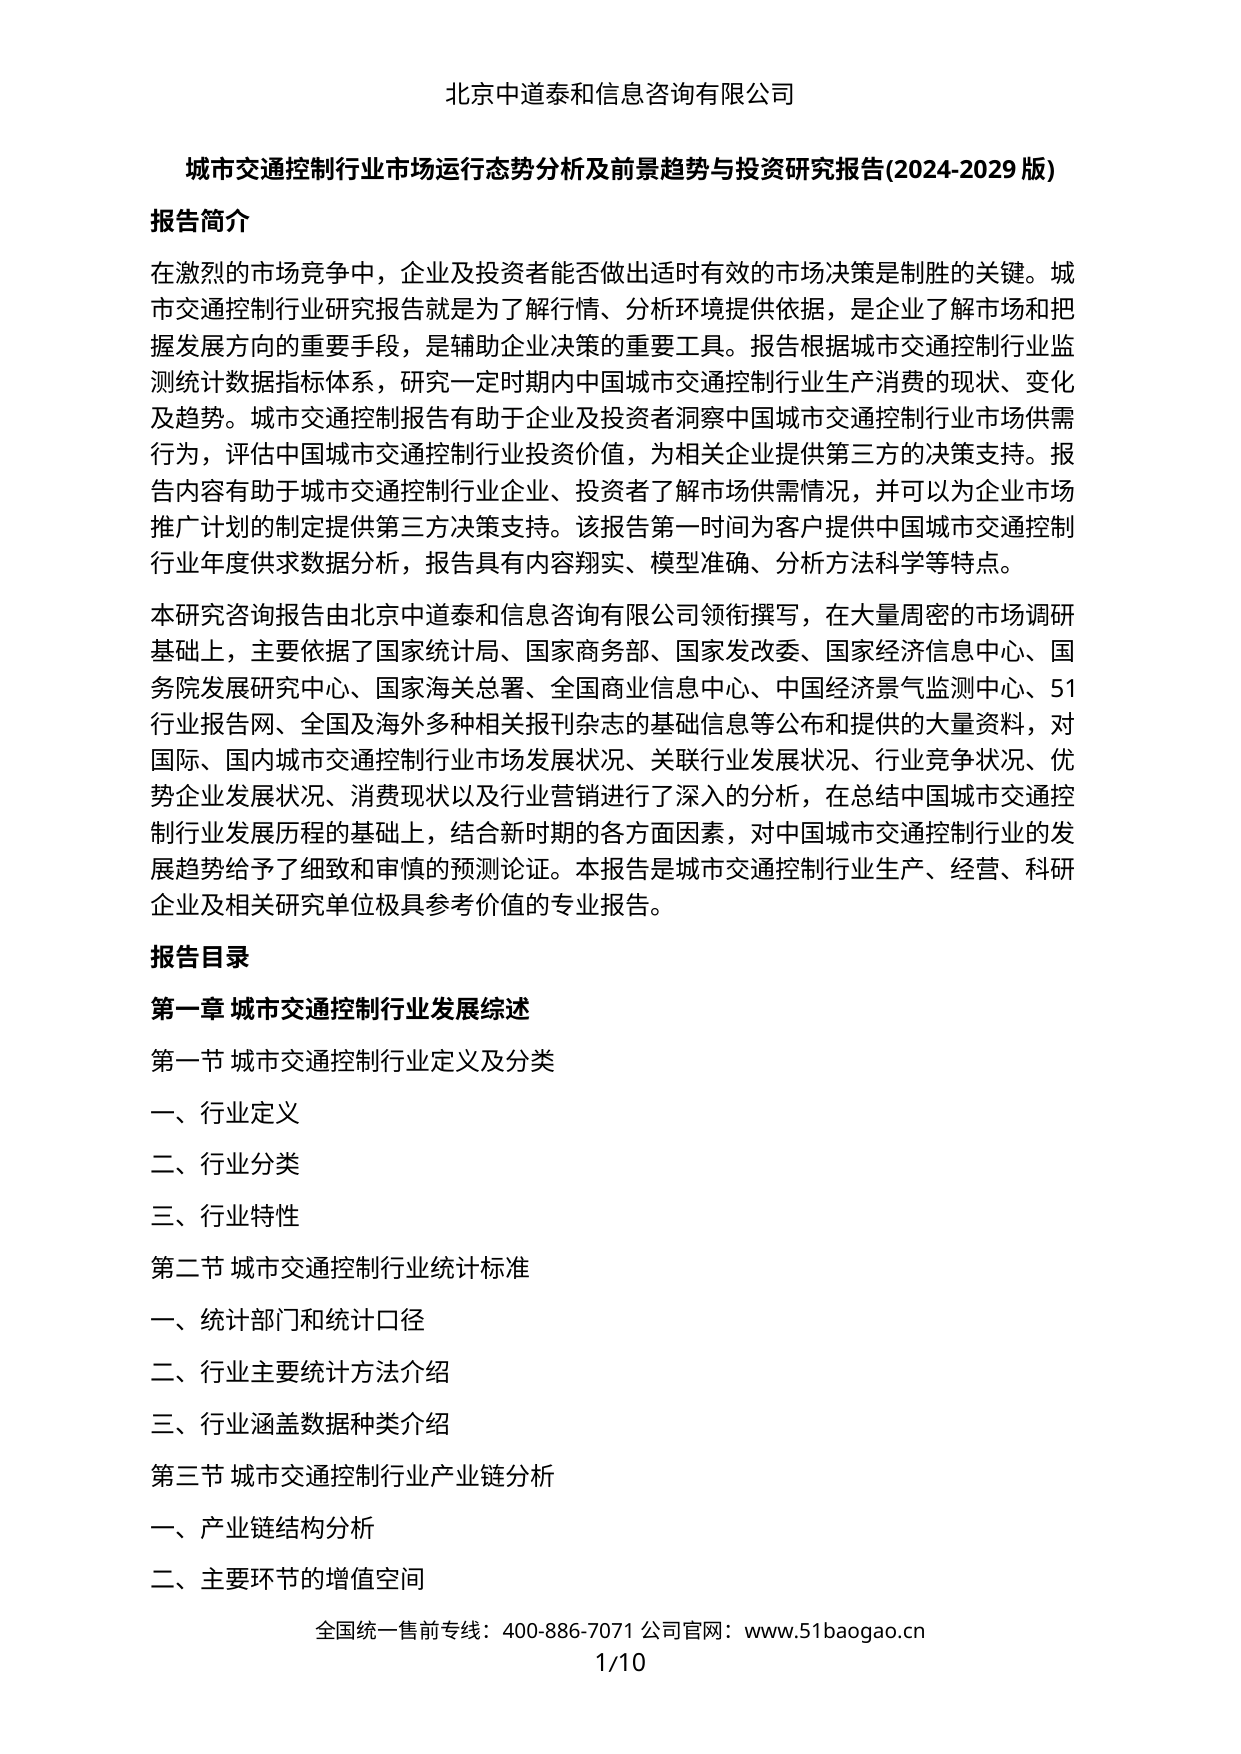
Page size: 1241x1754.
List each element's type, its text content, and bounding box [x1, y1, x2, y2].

text 第三节 城市交通控制行业产业链分析 [150, 1456, 1090, 1492]
text 城市交通控制行业市场运行态势分析及前景趋势与投资研究报告(2024-2029版) [150, 150, 1090, 186]
text 二、行业主要统计方法介绍 [150, 1352, 1090, 1389]
text 本研究咨询报告由北京中道泰和信息咨询有限公司领衔撰写，在大量周密的市场调研基础上，主要依据了国家统计局、国家商务部、国家发改委、国家经济信息中心、国务院发展研究中心、国家海关总署、全国商业信息中心、中国经济景气监测中心、51行业报告网、全国及海外多种相关报刊杂志的基础信息等公布和提供的大量资料，对国际、国内城市交通控制行业市场发展状况、关联行业发展状况、行业竞争状况、优势企业发展状况、消费现状以及行业营销进行了深入的分析，在总结中国城市交通控制行业发展历程的基础上，结合新时期的各方面因素，对中国城市交通控制行业的发展趋势给予了细致和审慎的预测论证。本报告是城市交通控制行业生产、经营、科研企业及相关研究单位极具参考价值的专业报告。 [150, 596, 1090, 922]
text 一、行业定义 [150, 1093, 1090, 1129]
text 一、产业链结构分析 [150, 1508, 1090, 1544]
text 三、行业特性 [150, 1197, 1090, 1233]
text 二、主要环节的增值空间 [150, 1560, 1090, 1596]
text 三、行业涵盖数据种类介绍 [150, 1404, 1090, 1441]
text 一、统计部门和统计口径 [150, 1301, 1090, 1337]
text 在激烈的市场竞争中，企业及投资者能否做出适时有效的市场决策是制胜的关键。城市交通控制行业研究报告就是为了解行情、分析环境提供依据，是企业了解市场和把握发展方向的重要手段，是辅助企业决策的重要工具。报告根据城市交通控制行业监测统计数据指标体系，研究一定时期内中国城市交通控制行业生产消费的现状、变化及趋势。城市交通控制报告有助于企业及投资者洞察中国城市交通控制行业市场供需行为，评估中国城市交通控制行业投资价值，为相关企业提供第三方的决策支持。报告内容有助于城市交通控制行业企业、投资者了解市场供需情况，并可以为企业市场推广计划的制定提供第三方决策支持。该报告第一时间为客户提供中国城市交通控制行业年度供求数据分析，报告具有内容翔实、模型准确、分析方法科学等特点。 [150, 254, 1090, 580]
text 第一节 城市交通控制行业定义及分类 [150, 1041, 1090, 1077]
text 报告简介 [150, 202, 1090, 238]
text 报告目录 [150, 937, 1090, 974]
text 二、行业分类 [150, 1145, 1090, 1181]
text 第二节 城市交通控制行业统计标准 [150, 1249, 1090, 1285]
text 第一章 城市交通控制行业发展综述 [150, 989, 1090, 1026]
